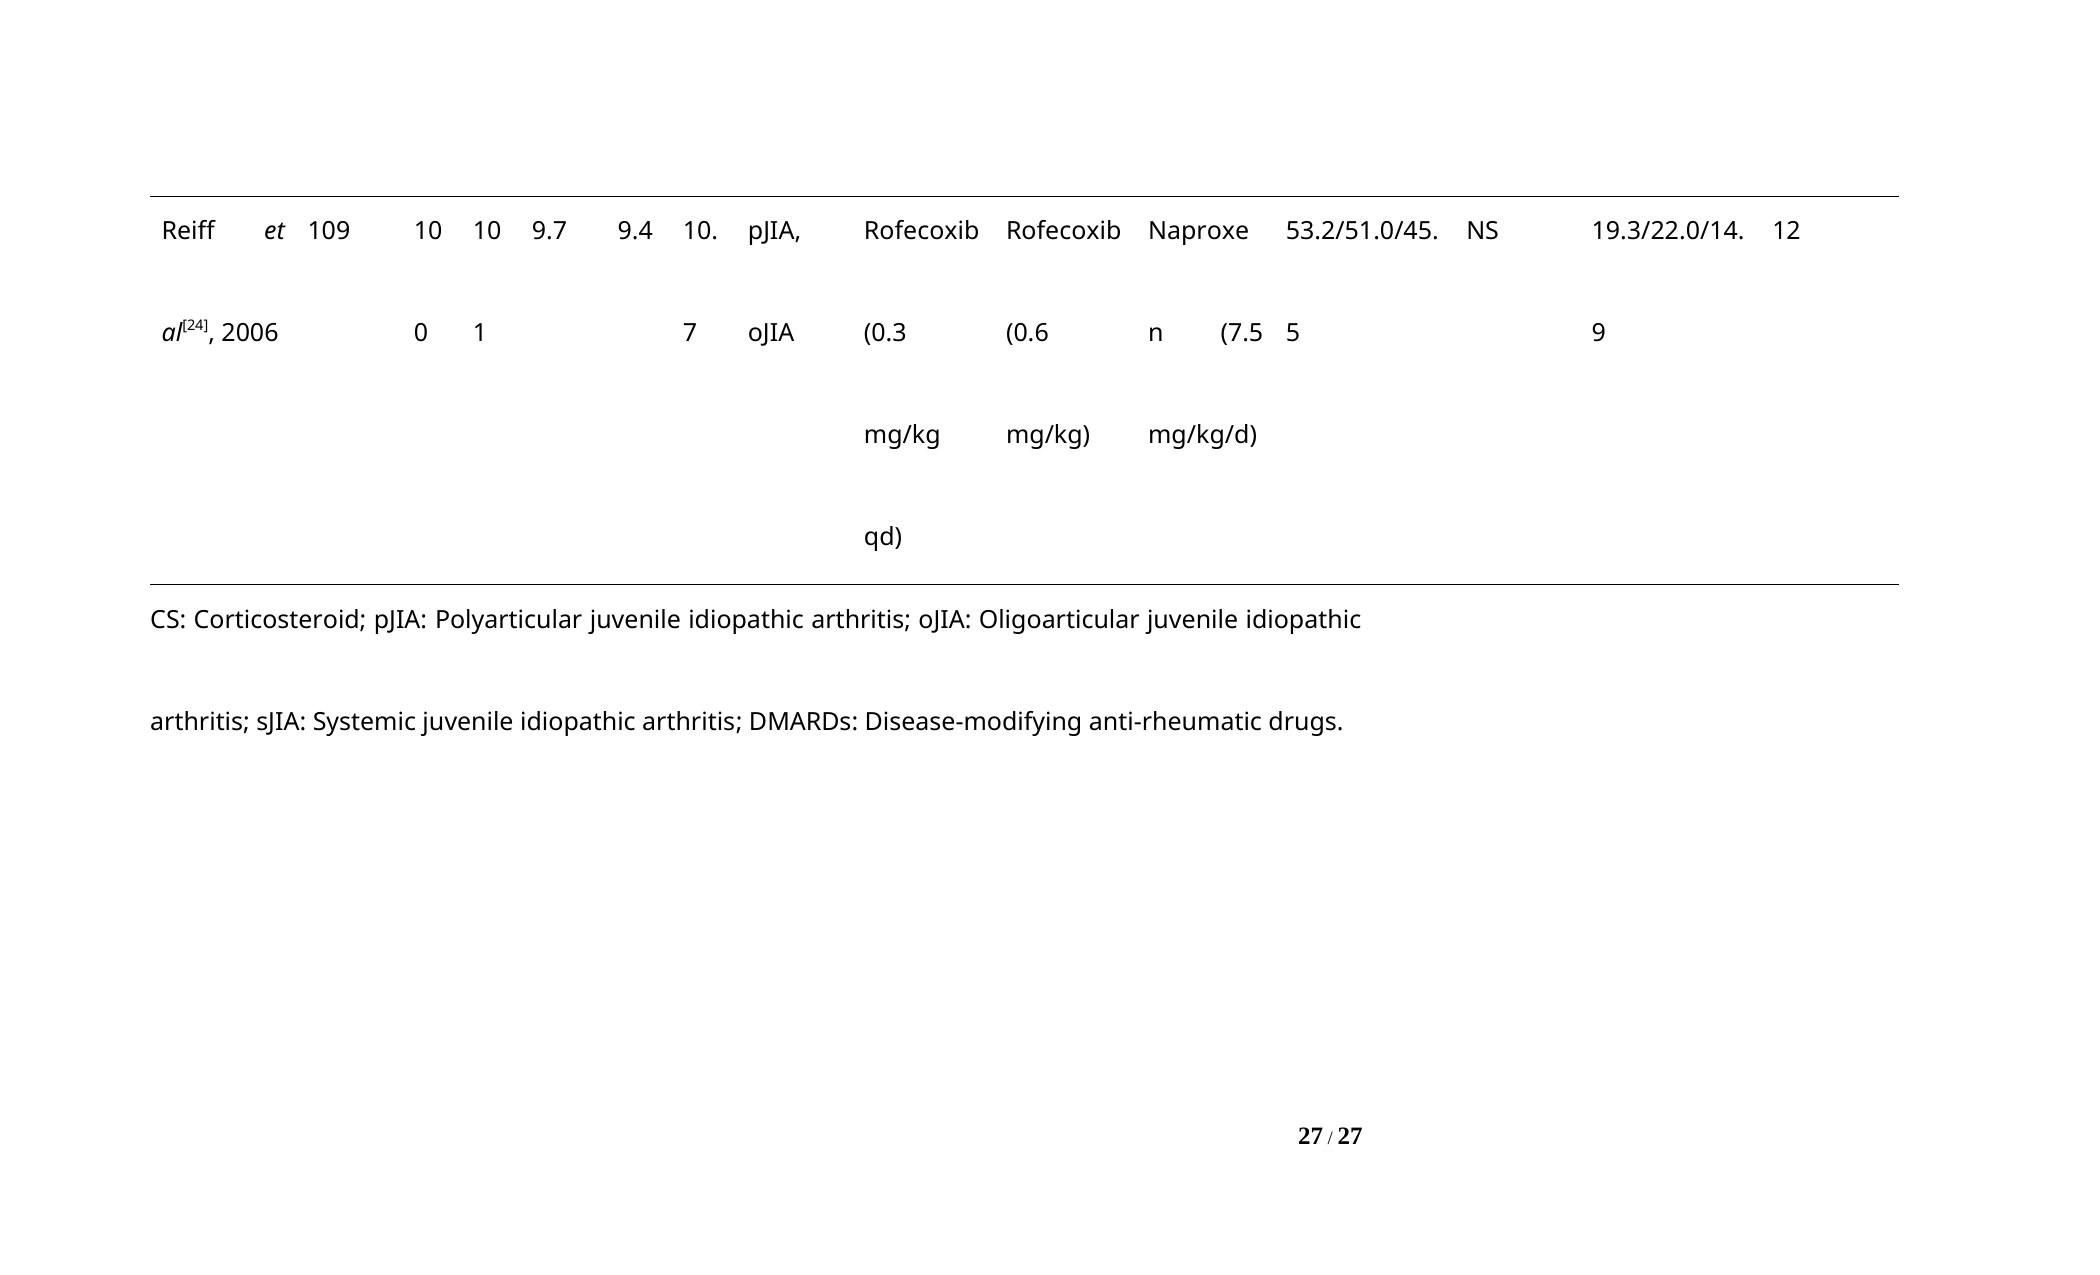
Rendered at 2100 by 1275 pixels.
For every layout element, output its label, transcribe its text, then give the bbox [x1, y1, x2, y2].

table_cell 9.7 [520, 197, 606, 584]
table_cell NS [1455, 197, 1580, 584]
table_cell 9.4 [606, 197, 671, 584]
table_cell 53.2/51.0/45.5 [1274, 197, 1455, 584]
table_cell Rofecoxib (0.6 mg/kg) [995, 197, 1137, 584]
text CS: Corticosteroid; pJIA: Polyarticular juvenile idiopathic arthritis; oJIA: Oligoarticular juvenile idiopathic arthritis; sJIA: Systemic juvenile idiopathic arthritis; DMARDs: Disease-modifying anti-rheumatic drugs. [150, 585, 1362, 755]
table_cell 100 [403, 197, 461, 584]
table_cell 12 [1761, 197, 1899, 584]
table_cell 101 [461, 197, 520, 584]
table_cell pJIA, oJIA [736, 197, 852, 584]
table_cell 10.7 [671, 197, 736, 584]
table_cell 19.3/22.0/14.9 [1580, 197, 1761, 584]
table_cell Reiff et al[24], 2006 [150, 197, 296, 584]
table_cell Rofecoxib (0.3 mg/kg qd) [853, 197, 994, 584]
table_cell 109 [296, 197, 402, 584]
table_cell Naproxen (7.5 mg/kg/d) [1137, 197, 1274, 584]
